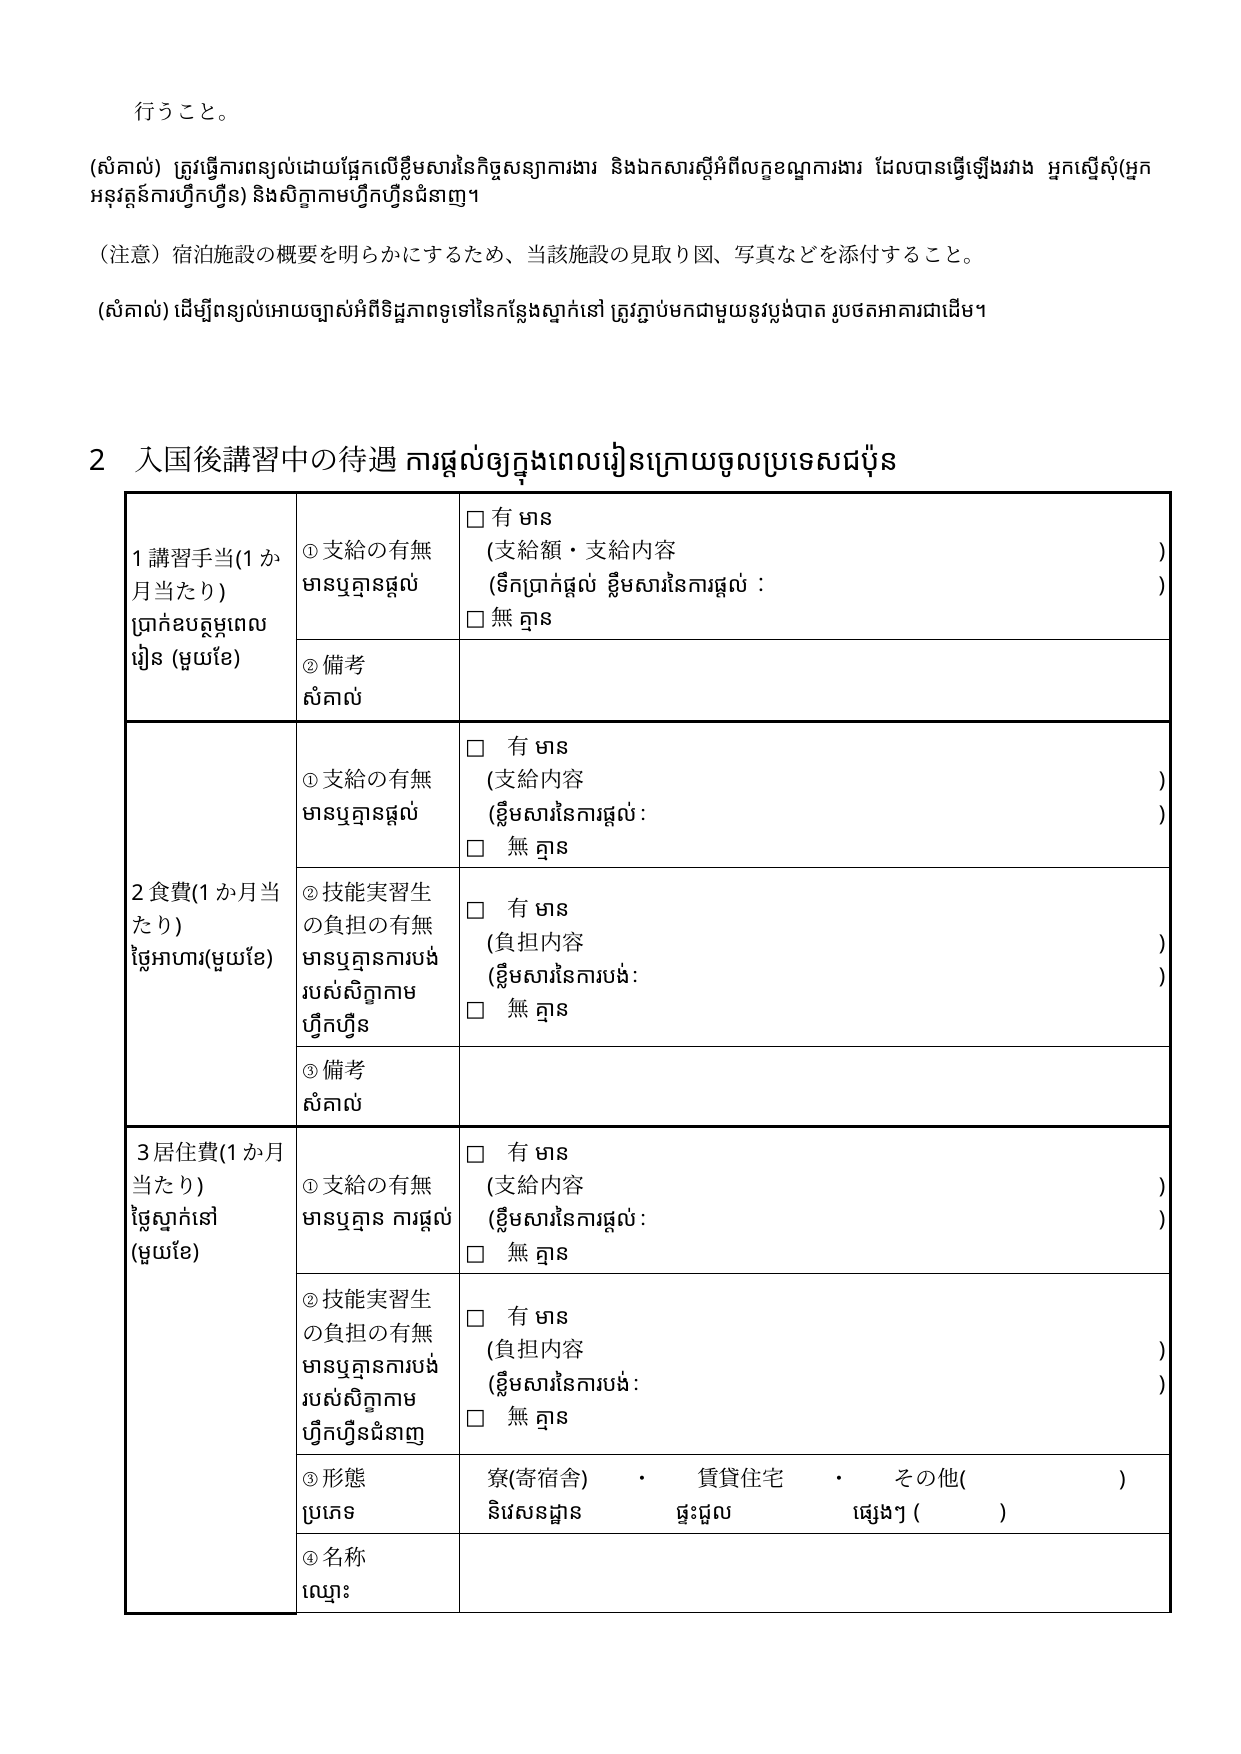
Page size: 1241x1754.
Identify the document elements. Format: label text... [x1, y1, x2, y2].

table_cell [460, 1047, 1169, 1125]
table_cell ④名称 ឈ្មោះ [297, 1534, 459, 1612]
table_cell [460, 1534, 1169, 1612]
table_cell ①支給の有無 មានឬគ្មាន​ផ្ដល់ [297, 723, 459, 867]
text (សំគាល់) ដើម្បីពន្យល់អោយច្បាស់អំពីទិដ្ឋភាពទូទៅនៃកន្លែងស្នាក់នៅ ត្រូវភ្ជាប់មកជាមួយនូវប្លង់បាត រូបថតអាគារជាដើម។ [98, 296, 1152, 324]
table_cell □ 有 មាន (負担内容 ) (ខ្លឹមសារនៃការបង់： ) □ 無 គ្មាន [460, 1274, 1169, 1454]
table_cell 寮(寄宿舎) ・ 賃貸住宅 ・ その他( ) និវេសនដ្ឋាន ផ្ទះជួល ផ្សេងៗ ( ) [460, 1455, 1169, 1533]
table_cell 3居住費(1か月当たり) ថ្លៃស្នាក់នៅ (មួយខែ) [127, 1128, 296, 1612]
table_header 1講習手当(1か月当たり) ប្រាក់ឧបត្ថម្ភពេលរៀន (មួយខែ) [127, 494, 296, 719]
table_cell ②備考 សំគាល់ [297, 640, 459, 719]
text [89, 94, 1152, 127]
text (សំគាល់) ត្រូវធ្វើការពន្យល់ដោយផ្អែកលើខ្លឹមសារនៃកិច្ចសន្យាការងារ និងឯកសារស្តីអំពីលក្ខខណ្ឌការងារ ដែលបានធ្វើឡើងរវាង អ្នកស្នើសុំ(អ្នកអនុវត្តន៍ការហ្វឹកហ្វឺន) និងសិក្ខាកាមហ្វឹកហ្វឺនជំនាញ។ [90, 152, 1152, 209]
text 2 入国後講習中の待遇 ការផ្ដល់ឲ្យ​ក្នុងពេលរៀនក្រោយចូលប្រទេសជប៉ុន [89, 424, 1152, 491]
table_cell ②技能実習生の負担の有無 មានឬគ្មានការបង់របស់​សិក្ខាកាមហ្វឹកហ្វឺន [297, 868, 459, 1046]
table_header □ 有 មាន (支給額・支給内容 ) (ទឹកប្រាក់ផ្ដល់ ខ្លឹមសារនៃការផ្ដល់： ) □ 無 គ្មាន [460, 494, 1169, 638]
table_cell □ 有 មាន (支給内容 ) (ខ្លឹមសារនៃការផ្ដល់： ) □ 無 គ្មាន [460, 723, 1169, 867]
table_cell ①支給の有無 មានឬគ្មាន ការ​ផ្ដល់ [297, 1128, 459, 1273]
text （注意）宿泊施設の概要を明らかにするため、当該施設の見取り図、写真などを添付すること。 [89, 237, 1152, 271]
table_cell ③形態 ប្រភេទ [297, 1455, 459, 1533]
table_cell 2食費(1か月当たり) ថ្លៃអាហារ(មួយខែ) [127, 723, 296, 1125]
table_cell [460, 640, 1169, 719]
table_cell □ 有 មាន (支給内容 ) (ខ្លឹមសារនៃការផ្ដល់： ) □ 無 គ្មាន [460, 1128, 1169, 1273]
table_cell □ 有 មាន (負担内容 ) (ខ្លឹមសារនៃ​ការបង់​： ) □ 無 គ្មាន [460, 868, 1169, 1046]
table_header ①支給の有無 មានឬគ្មានផ្ដល់ [297, 494, 459, 638]
table_cell ③備考 សំគាល់ [297, 1047, 459, 1125]
table_cell ②技能実習生の負担の有無 មានឬគ្មានការបង់របស់​សិក្ខាកាមហ្វឹកហ្វឺនជំនាញ [297, 1274, 459, 1454]
